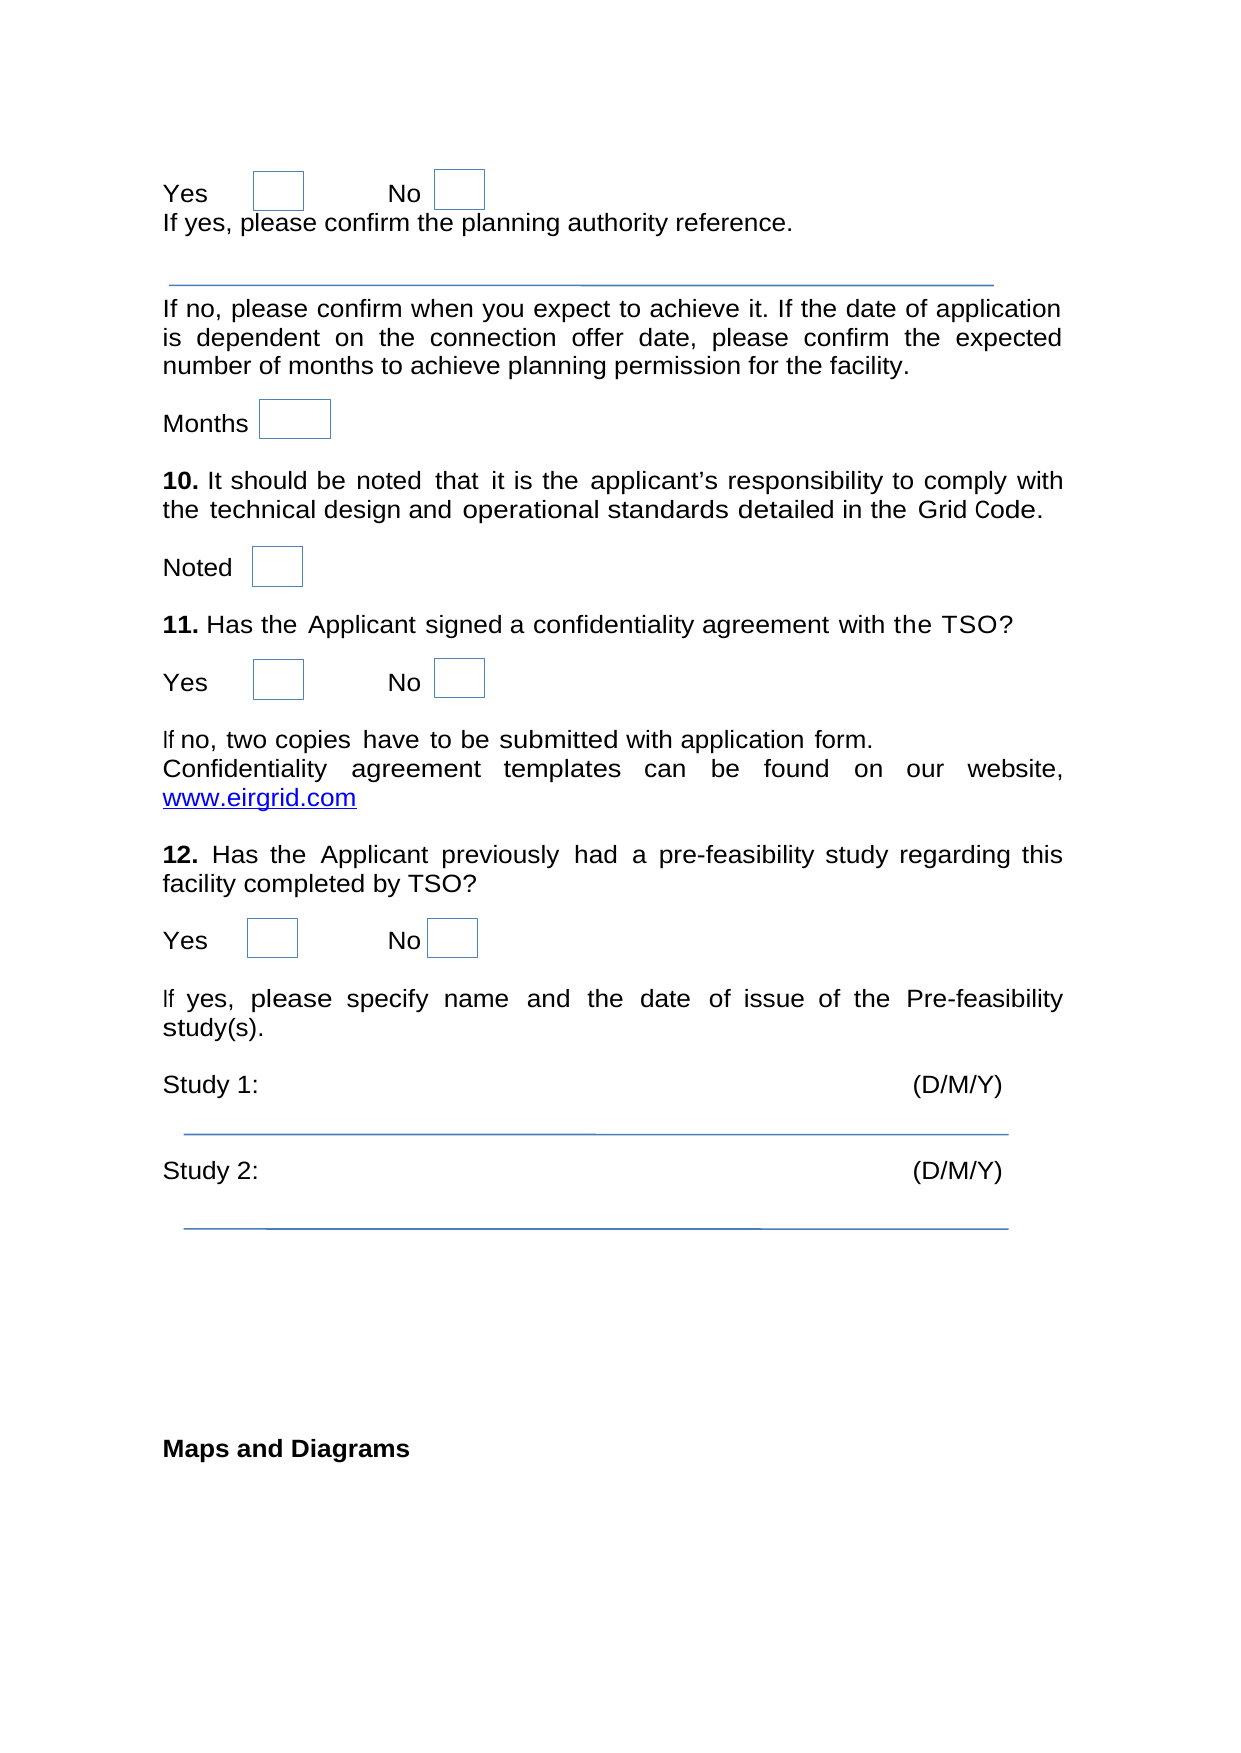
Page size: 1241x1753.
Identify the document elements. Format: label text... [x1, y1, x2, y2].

text Yes No [162, 179, 1064, 207]
text Yes No [162, 926, 1064, 955]
text Yes No [162, 667, 1064, 696]
text If no, two copies have to be submitted with application form. [162, 725, 1064, 754]
text If yes, please specify name and the date of issue of the Pre-feasibility study(s). [162, 984, 1064, 1041]
text Maps and Diagrams [162, 1434, 1064, 1463]
text Months [162, 409, 1064, 437]
text Study 1: (D/M/Y) [162, 1070, 1064, 1099]
text 11. Has the Applicant signed a confidentiality agreement with the TSO? [162, 610, 1064, 639]
text If no, please confirm when you expect to achieve it. If the date of application is dependent on the connection offer date, please confirm the expected number of months to achieve planning permission for the facility. [162, 294, 1064, 380]
text 12. Has the Applicant previously had a pre-feasibility study regarding this facility completed by TSO? [162, 840, 1064, 897]
text Study 2: (D/M/Y) [162, 1156, 1064, 1185]
text Noted [162, 552, 1064, 581]
text If yes, please confirm the planning authority reference. [162, 207, 1064, 236]
text 10. It should be noted that it is the applicant’s responsibility to comply with the technical design and operational standards detailed in the Grid Code. [162, 466, 1064, 524]
text Confidentiality agreement templates can be found on our website, www.eirgrid.com [162, 754, 1064, 811]
